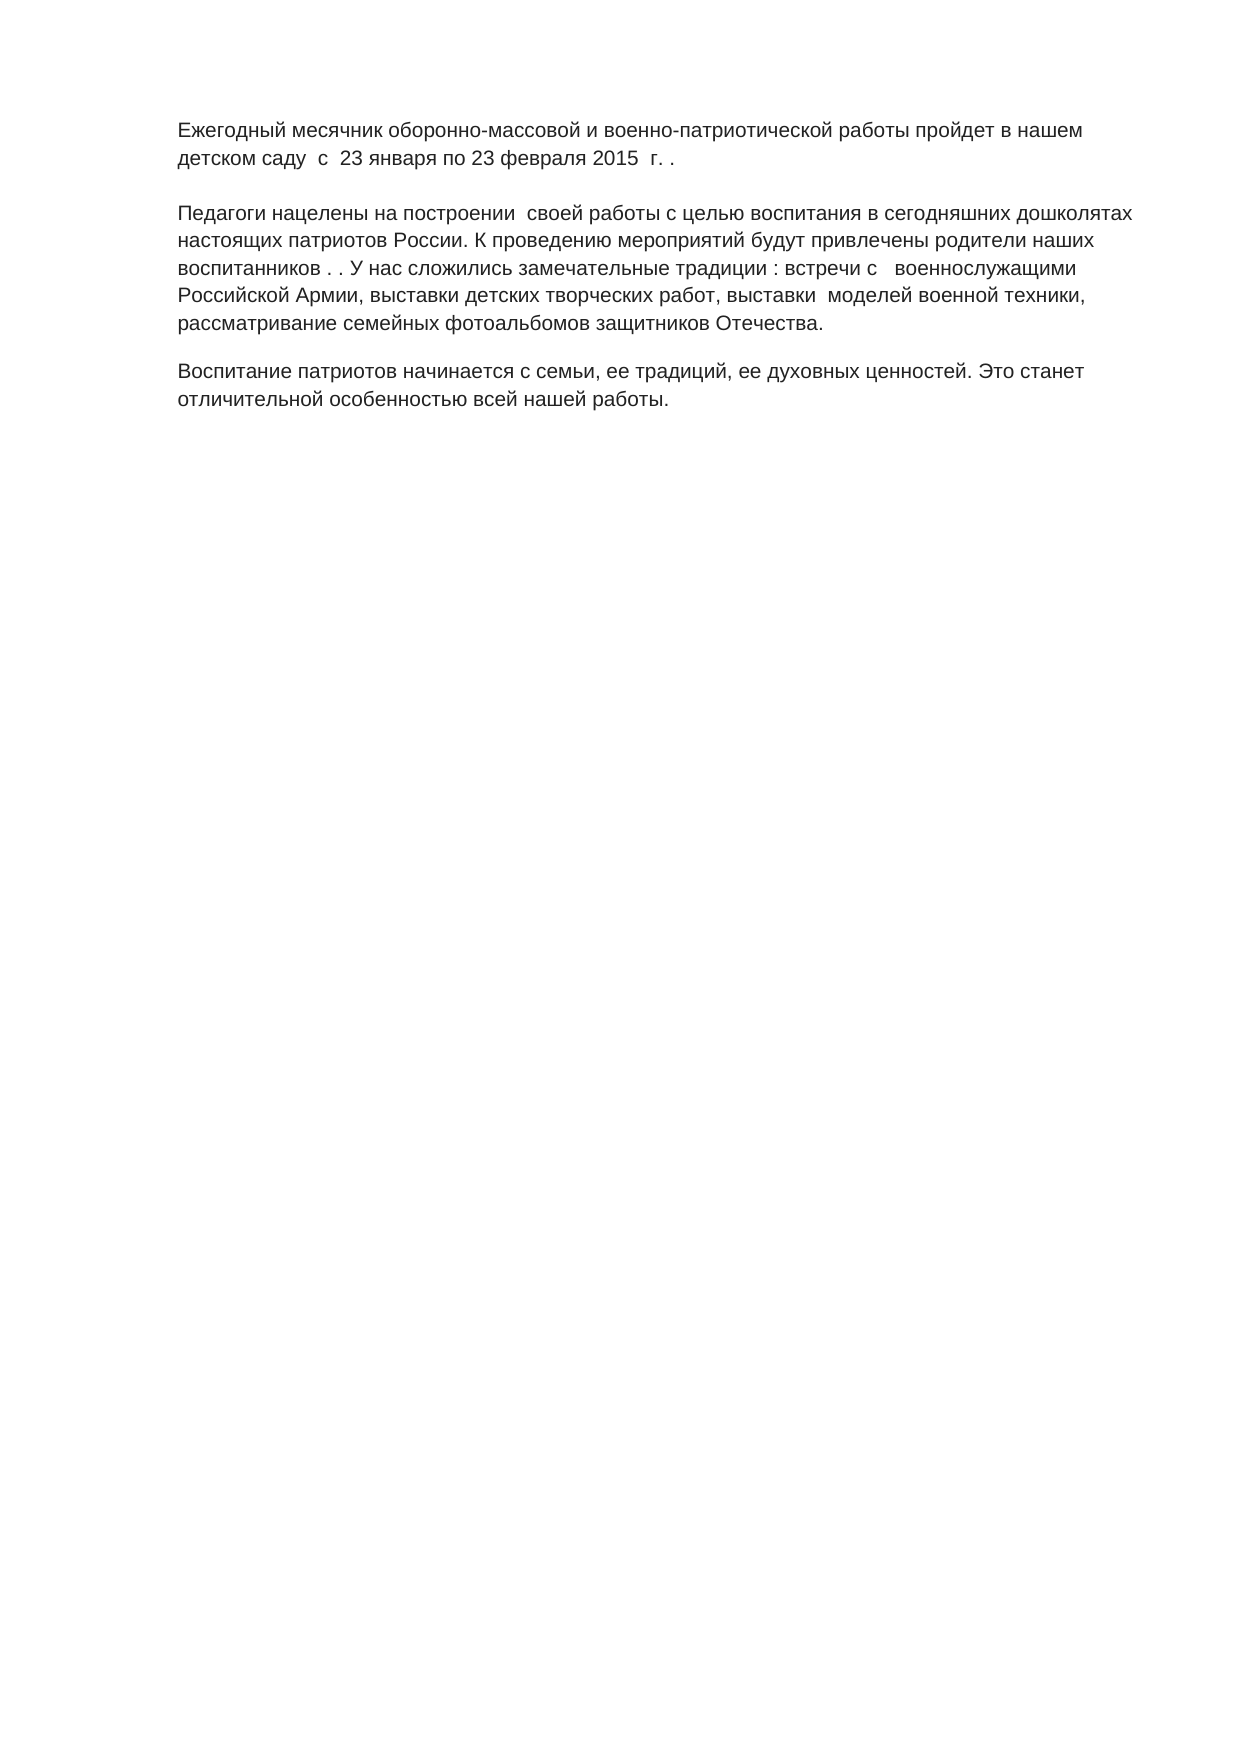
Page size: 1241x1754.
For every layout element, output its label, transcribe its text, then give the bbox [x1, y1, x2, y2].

text Ежегодный месячник оборонно-массовой и военно-патриотической работы пройдет в нашем детском саду с 23 января по 23 февраля 2015 г. . Педагоги нацелены на построении своей работы с целью воспитания в сегодняшних дошколятах настоящих патриотов России. К проведению мероприятий будут привлечены родители наших воспитанников . . У нас сложились замечательные традиции : встречи с военнослужащими Российской Армии, выставки детских творческих работ, выставки моделей военной техники, рассматривание семейных фотоальбомов защитников Отечества. [177, 118, 1152, 334]
text Воспитание патриотов начинается с семьи, ее традиций, ее духовных ценностей. Это станет отличительной особенностью всей нашей работы. [177, 359, 1152, 498]
